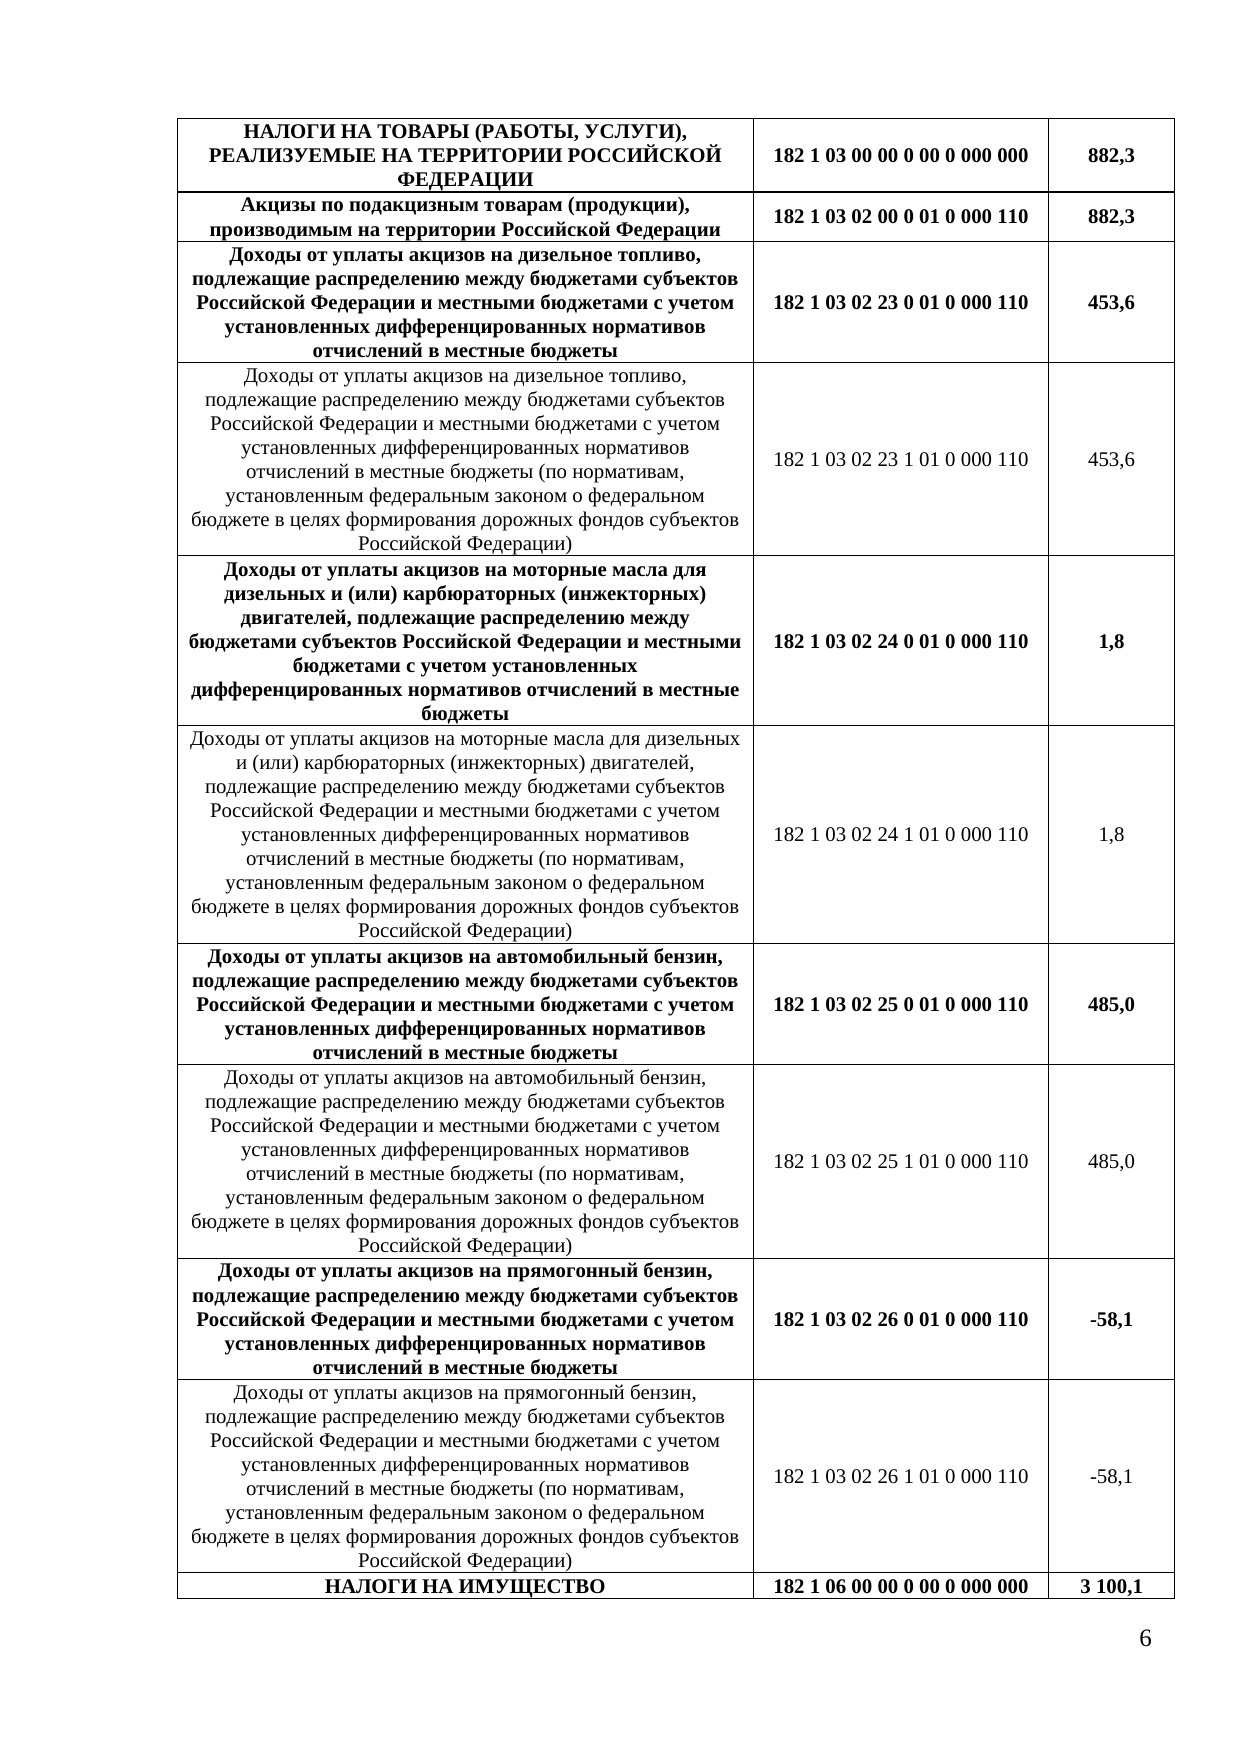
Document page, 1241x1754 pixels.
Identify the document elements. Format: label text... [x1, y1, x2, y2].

table_cell 182 1 03 02 23 1 01 0 000 110 [754, 363, 1048, 555]
table_cell Доходы от уплаты акцизов на автомобильный бензин, подлежащие распределению между бюджетами субъектов Российской Федерации и местными бюджетами с учетом установленных дифференцированных нормативов отчислений в местные бюджеты (по нормативам, установленным федеральным законом о федеральном бюджете в целях формирования дорожных фондов субъектов Российской Федерации) [178, 1065, 753, 1257]
table_cell Акцизы по подакцизным товарам (продукции), производимым на территории Российской Федерации [178, 193, 753, 241]
table_cell 485,0 [1049, 1065, 1174, 1257]
table_cell 182 1 03 02 25 0 01 0 000 110 [754, 944, 1048, 1064]
table_cell 1,8 [1049, 726, 1174, 942]
table_cell 182 1 06 00 00 0 00 0 000 000 [754, 1573, 1048, 1598]
table_cell 182 1 03 02 23 0 01 0 000 110 [754, 242, 1048, 362]
table_cell 182 1 03 02 25 1 01 0 000 110 [754, 1065, 1048, 1257]
table_cell 3 100,1 [1049, 1573, 1174, 1598]
table_cell 882,3 [1049, 193, 1174, 241]
table_cell -58,1 [1049, 1380, 1174, 1572]
table_cell Доходы от уплаты акцизов на моторные масла для дизельных и (или) карбюраторных (инжекторных) двигателей, подлежащие распределению между бюджетами субъектов Российской Федерации и местными бюджетами с учетом установленных дифференцированных нормативов отчислений в местные бюджеты [178, 556, 753, 725]
table_cell НАЛОГИ НА ИМУЩЕСТВО [178, 1573, 753, 1598]
table_cell -58,1 [1049, 1259, 1174, 1379]
table_cell Доходы от уплаты акцизов на прямогонный бензин, подлежащие распределению между бюджетами субъектов Российской Федерации и местными бюджетами с учетом установленных дифференцированных нормативов отчислений в местные бюджеты (по нормативам, установленным федеральным законом о федеральном бюджете в целях формирования дорожных фондов субъектов Российской Федерации) [178, 1380, 753, 1572]
table_cell 485,0 [1049, 944, 1174, 1064]
table_cell Доходы от уплаты акцизов на моторные масла для дизельных и (или) карбюраторных (инжекторных) двигателей, подлежащие распределению между бюджетами субъектов Российской Федерации и местными бюджетами с учетом установленных дифференцированных нормативов отчислений в местные бюджеты (по нормативам, установленным федеральным законом о федеральном бюджете в целях формирования дорожных фондов субъектов Российской Федерации) [178, 726, 753, 942]
table_cell Доходы от уплаты акцизов на дизельное топливо, подлежащие распределению между бюджетами субъектов Российской Федерации и местными бюджетами с учетом установленных дифференцированных нормативов отчислений в местные бюджеты (по нормативам, установленным федеральным законом о федеральном бюджете в целях формирования дорожных фондов субъектов Российской Федерации) [178, 363, 753, 555]
table_cell НАЛОГИ НА ТОВАРЫ (РАБОТЫ, УСЛУГИ), РЕАЛИЗУЕМЫЕ НА ТЕРРИТОРИИ РОССИЙСКОЙ ФЕДЕРАЦИИ [178, 119, 753, 191]
table_cell Доходы от уплаты акцизов на прямогонный бензин, подлежащие распределению между бюджетами субъектов Российской Федерации и местными бюджетами с учетом установленных дифференцированных нормативов отчислений в местные бюджеты [178, 1259, 753, 1379]
table_cell 182 1 03 02 00 0 01 0 000 110 [754, 193, 1048, 241]
table_cell 453,6 [1049, 363, 1174, 555]
table_cell Доходы от уплаты акцизов на дизельное топливо, подлежащие распределению между бюджетами субъектов Российской Федерации и местными бюджетами с учетом установленных дифференцированных нормативов отчислений в местные бюджеты [178, 242, 753, 362]
table_cell 882,3 [1049, 119, 1174, 191]
table_cell Доходы от уплаты акцизов на автомобильный бензин, подлежащие распределению между бюджетами субъектов Российской Федерации и местными бюджетами с учетом установленных дифференцированных нормативов отчислений в местные бюджеты [178, 944, 753, 1064]
table_cell 182 1 03 00 00 0 00 0 000 000 [754, 119, 1048, 191]
table_cell 1,8 [1049, 556, 1174, 725]
table_cell 182 1 03 02 24 1 01 0 000 110 [754, 726, 1048, 942]
table_cell 453,6 [1049, 242, 1174, 362]
table_cell 182 1 03 02 24 0 01 0 000 110 [754, 556, 1048, 725]
table_cell 182 1 03 02 26 1 01 0 000 110 [754, 1380, 1048, 1572]
table_cell 182 1 03 02 26 0 01 0 000 110 [754, 1259, 1048, 1379]
